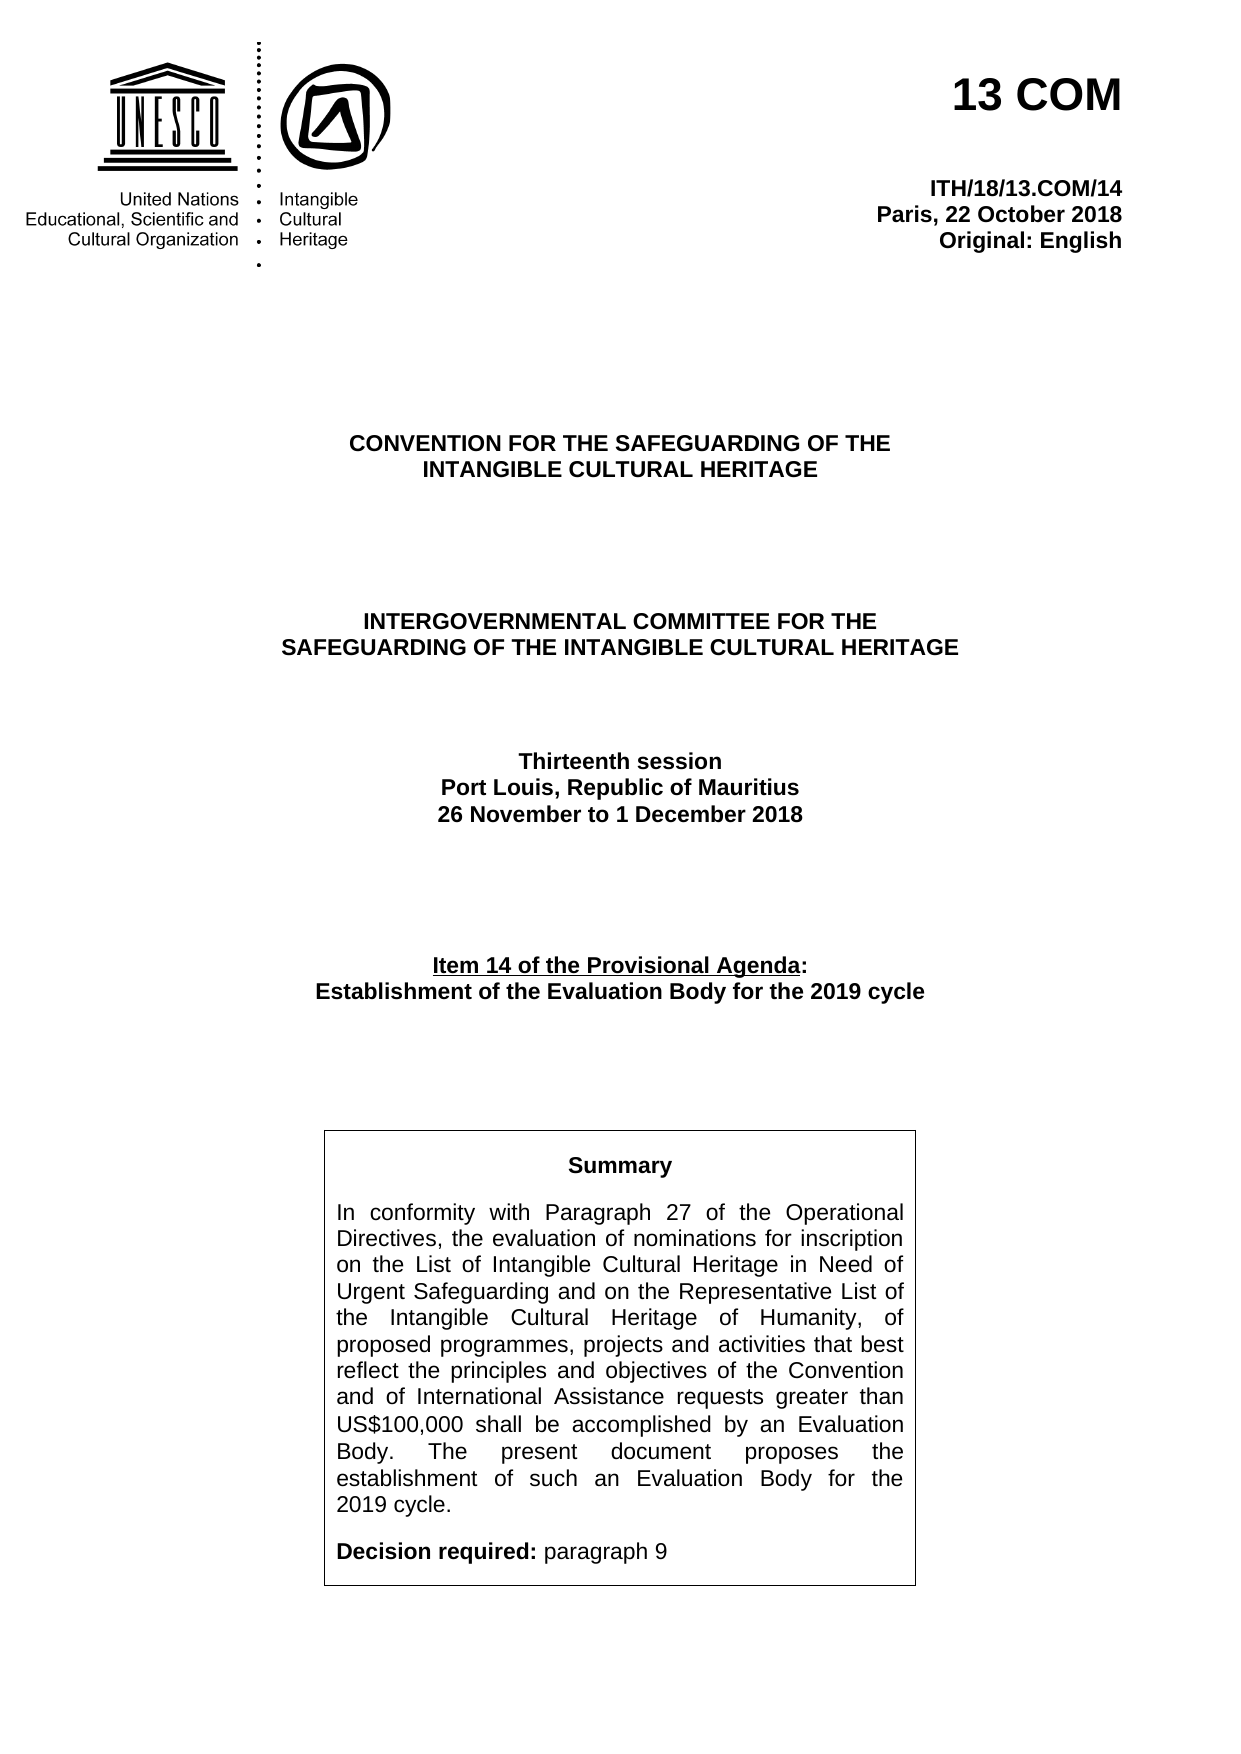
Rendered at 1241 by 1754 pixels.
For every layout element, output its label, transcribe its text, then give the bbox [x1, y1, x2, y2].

text 26 November to 1 December 2018 [118, 801, 1122, 827]
text CONVENTION FOR THE SAFEGUARDING OF THE INTANGIBLE CULTURAL HERITAGE [118, 430, 1122, 483]
text Port Louis, Republic of Mauritius [118, 774, 1122, 801]
table_header Summary In conformity with Paragraph 27 of the Operational Directives, the evaluation of nominations for inscription on the List of Intangible Cultural Heritage in Need of Urgent Safeguarding and on the Representative List of the Intangible Cultural Heritage of Humanity, of proposed programmes, projects and activities that best reflect the principles and objectives of the Convention and of International Assistance requests greater than US$100,000 shall be accomplished by an Evaluation Body. The present document proposes the establishment of such an Evaluation Body for the 2019 cycle. Decision required: paragraph 9 [325, 1131, 915, 1585]
picture [25, 42, 391, 267]
text Item 14 of the Provisional Agenda: [118, 952, 1122, 978]
text Thirteenth session [118, 748, 1122, 774]
text INTERGOVERNMENTAL COMMITTEE FOR THE SAFEGUARDING OF THE INTANGIBLE CULTURAL HERITAGE [118, 608, 1122, 660]
text Establishment of the Evaluation Body for the 2019 cycle [118, 978, 1122, 1005]
